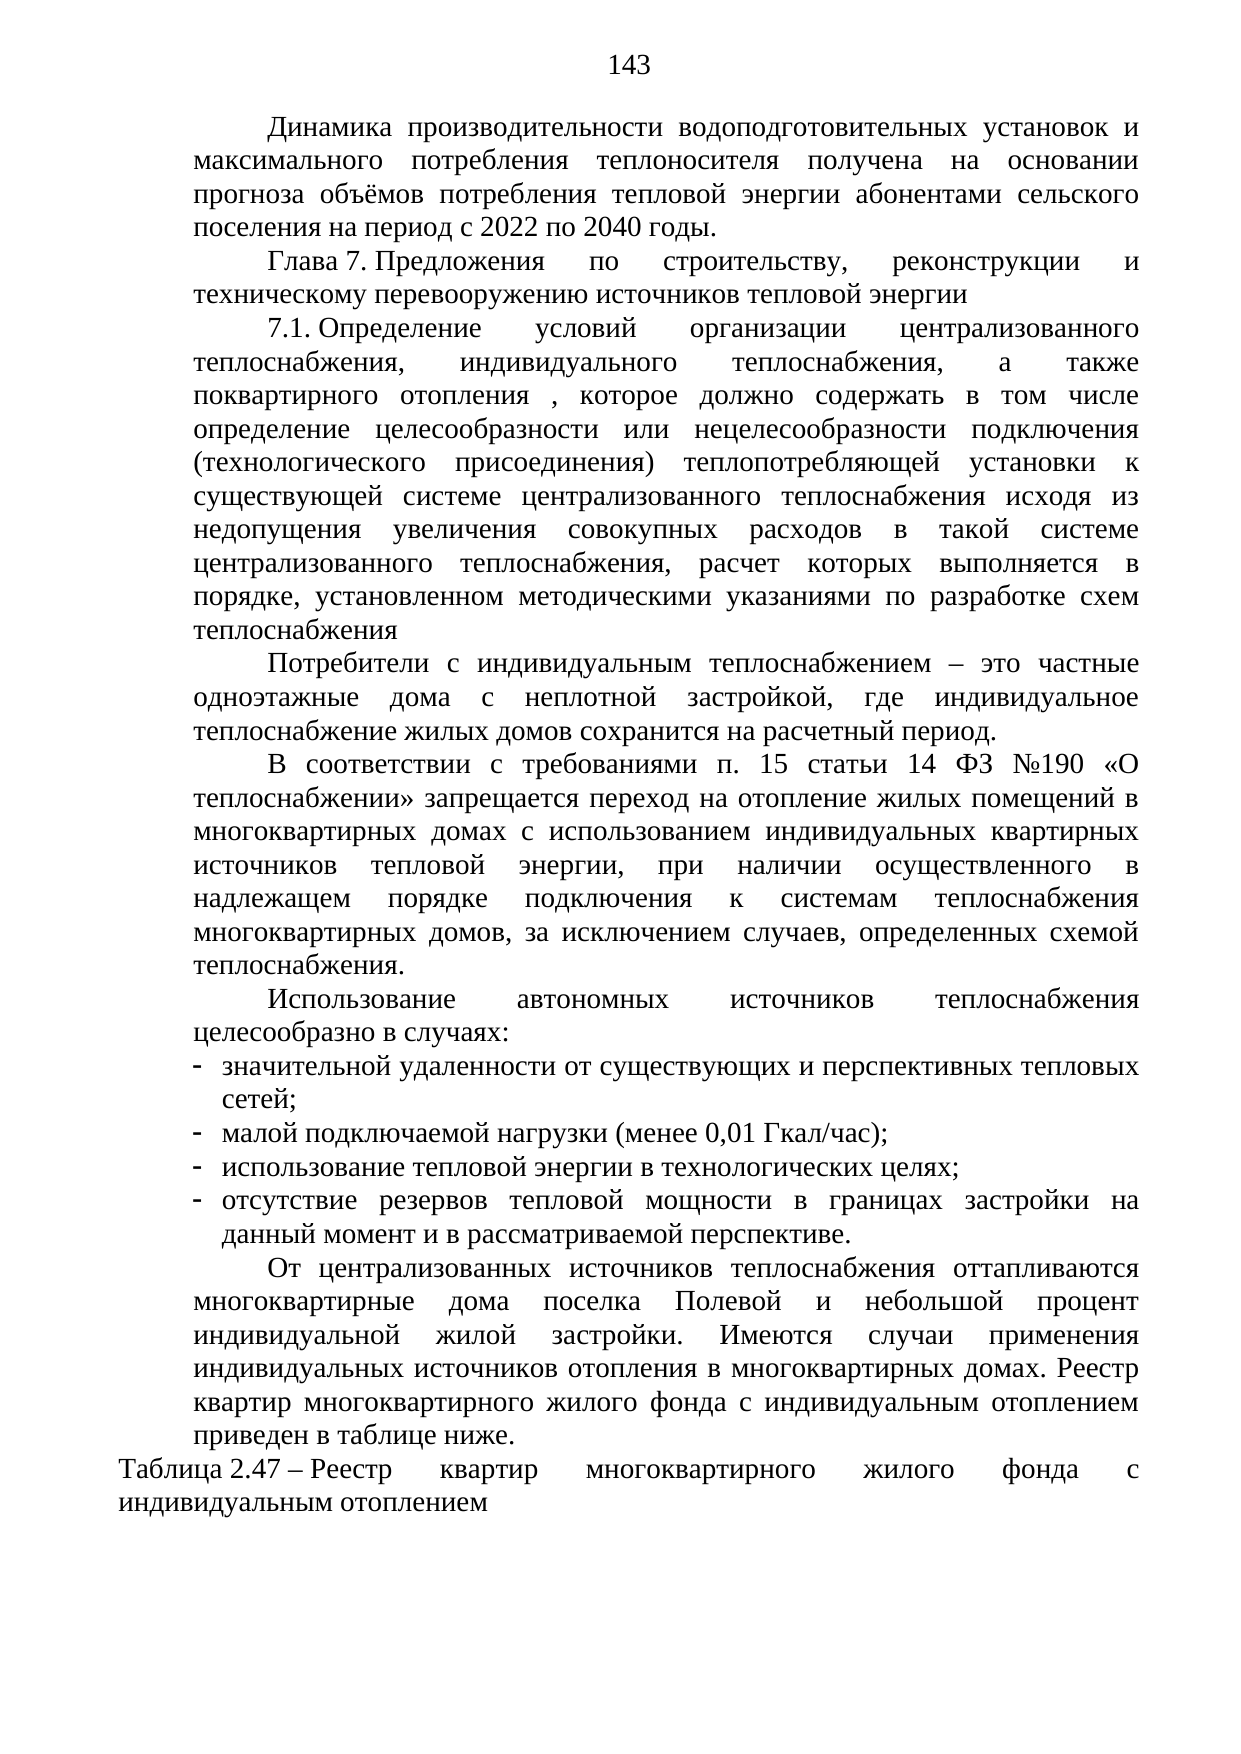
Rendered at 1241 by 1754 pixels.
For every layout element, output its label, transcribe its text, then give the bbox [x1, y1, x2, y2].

list использование тепловой энергии в технологических целях; [192, 1149, 1140, 1182]
list Реестр квартир многоквартирного жилого фонда с индивидуальным отоплением [118, 1451, 1140, 1518]
text От централизованных источников теплоснабжения оттапливаются многоквартирные дома поселка Полевой и небольшой процент индивидуальной жилой застройки. Имеются случаи применения индивидуальных источников отопления в многоквартирных домах. Реестр квартир многоквартирного жилого фонда с индивидуальным отоплением приведен в таблице ниже. [193, 1250, 1140, 1451]
text Глава 7. Предложения по строительству, реконструкции и техническому перевооружению источников тепловой энергии [193, 243, 1140, 310]
list значительной удаленности от существующих и перспективных тепловых сетей; [192, 1048, 1140, 1115]
text Потребители с индивидуальным теплоснабжением – это частные одноэтажные дома с неплотной застройкой, где индивидуальное теплоснабжение жилых домов сохранится на расчетный период. [193, 646, 1140, 746]
text 7.1. Определение условий организации централизованного теплоснабжения, индивидуального теплоснабжения, а также поквартирного отопления , которое должно содержать в том числе определение целесообразности или нецелесообразности подключения (технологического присоединения) теплопотребляющей установки к существующей системе централизованного теплоснабжения исходя из недопущения увеличения совокупных расходов в такой системе централизованного теплоснабжения, расчет которых выполняется в порядке, установленном методическими указаниями по разработке схем теплоснабжения [193, 310, 1140, 646]
text Динамика производительности водоподготовительных установок и максимального потребления теплоносителя получена на основании прогноза объёмов потребления тепловой энергии абонентами сельского поселения на период с 2022 по 2040 годы. [193, 109, 1140, 243]
text Использование автономных источников теплоснабжения целесообразно в случаях: [193, 981, 1140, 1048]
list малой подключаемой нагрузки (менее 0,01 Гкал/час); [192, 1115, 1140, 1149]
list отсутствие резервов тепловой мощности в границах застройки на данный момент и в рассматриваемой перспективе. [192, 1182, 1140, 1250]
text В соответствии с требованиями п. 15 статьи 14 ФЗ №190 «О теплоснабжении» запрещается переход на отопление жилых помещений в многоквартирных домах с использованием индивидуальных квартирных источников тепловой энергии, при наличии осуществленного в надлежащем порядке подключения к системам теплоснабжения многоквартирных домов, за исключением случаев, определенных схемой теплоснабжения. [193, 746, 1140, 981]
